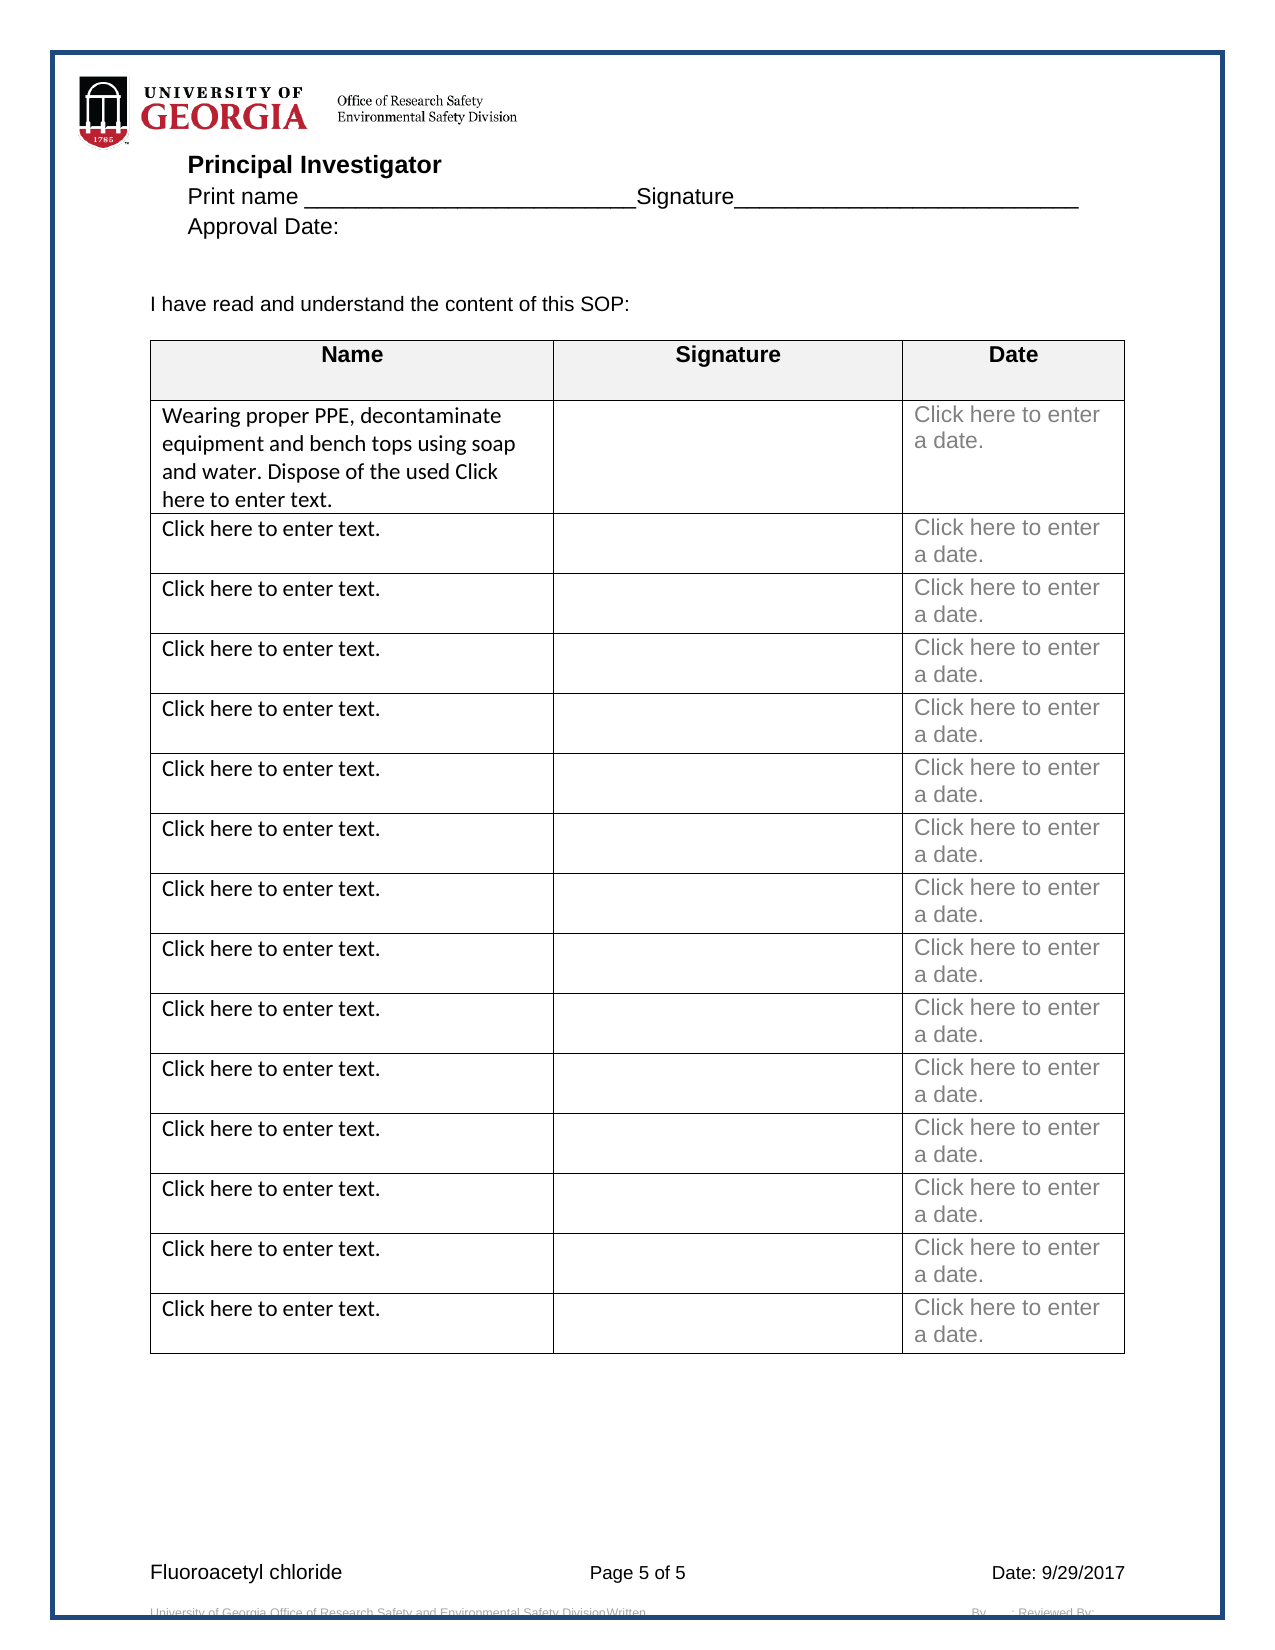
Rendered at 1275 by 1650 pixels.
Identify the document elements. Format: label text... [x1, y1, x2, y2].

table_cell [554, 814, 902, 873]
table_cell [554, 754, 902, 813]
table_cell [554, 514, 902, 573]
table_header Signature [554, 341, 902, 400]
table_cell [554, 994, 902, 1053]
table_header Name [151, 341, 553, 400]
table_cell [554, 874, 902, 933]
picture [77, 75, 537, 150]
table_cell [554, 574, 902, 633]
text Print name __________________________Signature___________________________ [187, 183, 1125, 209]
table_cell [554, 1234, 902, 1293]
table_cell [554, 634, 902, 693]
table_cell [554, 1174, 902, 1233]
text Approval Date: [187, 213, 1125, 239]
text Principal Investigator [187, 150, 1125, 179]
table_cell [554, 1294, 902, 1353]
table_cell [554, 934, 902, 993]
text I have read and understand the content of this SOP: [150, 292, 1125, 316]
table_cell [554, 1054, 902, 1113]
table_cell [554, 694, 902, 753]
table_cell [554, 1114, 902, 1173]
table_cell [554, 401, 902, 513]
table_header Date [903, 341, 1124, 400]
